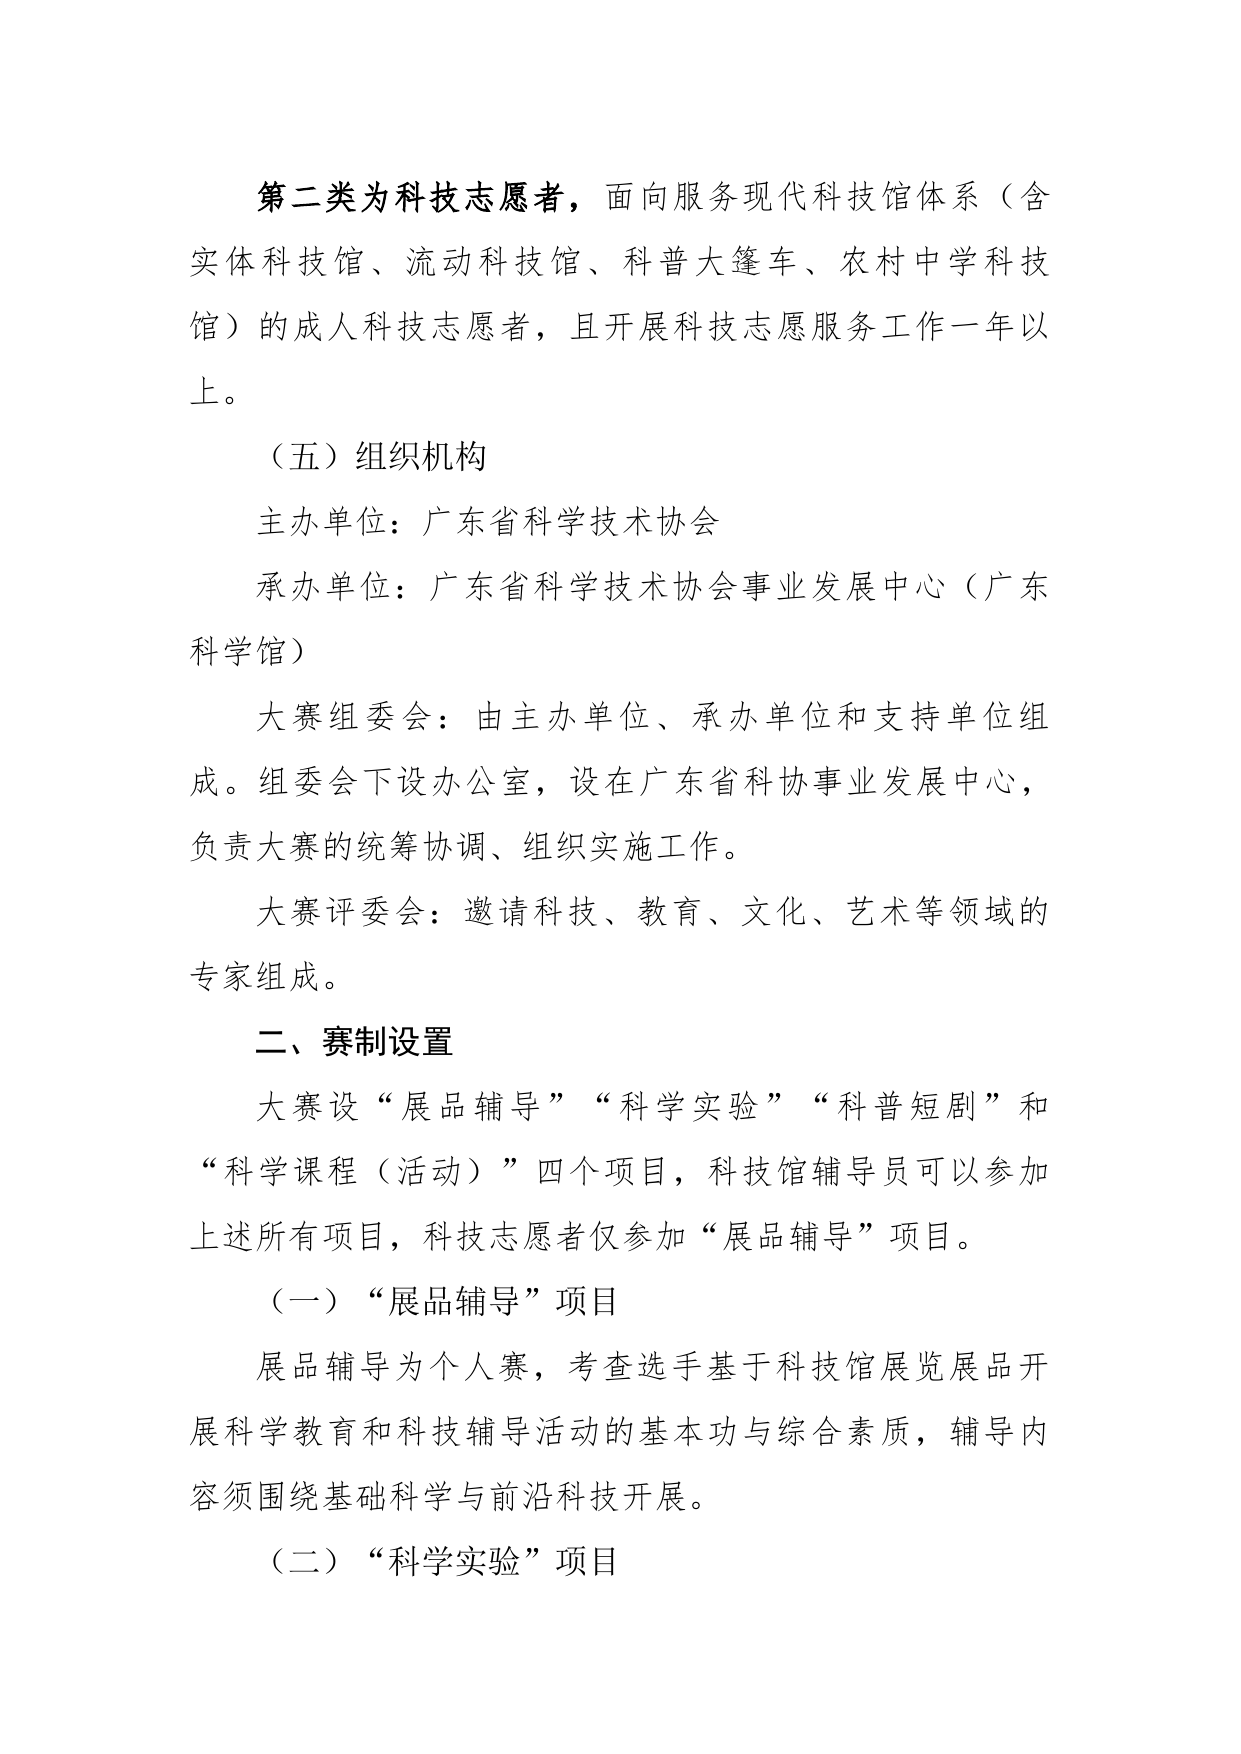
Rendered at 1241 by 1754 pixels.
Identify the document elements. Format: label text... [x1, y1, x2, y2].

text 主办单位：广东省科学技术协会 [187, 487, 1053, 552]
text （二）“科学实验”项目 [187, 1527, 1053, 1592]
text 大赛组委会：由主办单位、承办单位和支持单位组成。组委会下设办公室，设在广东省科协事业发展中心，负责大赛的统筹协调、组织实施工作。 [187, 682, 1053, 877]
text 大赛评委会：邀请科技、教育、文化、艺术等领域的专家组成。 [187, 877, 1053, 1007]
text （五）组织机构 [187, 422, 1053, 487]
text 第二类为科技志愿者，面向服务现代科技馆体系（含实体科技馆、流动科技馆、科普大篷车、农村中学科技馆）的成人科技志愿者，且开展科技志愿服务工作一年以上。 [187, 162, 1053, 422]
text 承办单位：广东省科学技术协会事业发展中心（广东科学馆） [187, 552, 1053, 682]
text 展品辅导为个人赛，考查选手基于科技馆展览展品开展科学教育和科技辅导活动的基本功与综合素质，辅导内容须围绕基础科学与前沿科技开展。 [187, 1332, 1053, 1527]
text （一）“展品辅导”项目 [187, 1267, 1053, 1332]
text 二、赛制设置 [187, 1007, 1053, 1072]
text 大赛设“展品辅导”“科学实验”“科普短剧”和“科学课程（活动）”四个项目，科技馆辅导员可以参加上述所有项目，科技志愿者仅参加“展品辅导”项目。 [187, 1072, 1053, 1267]
